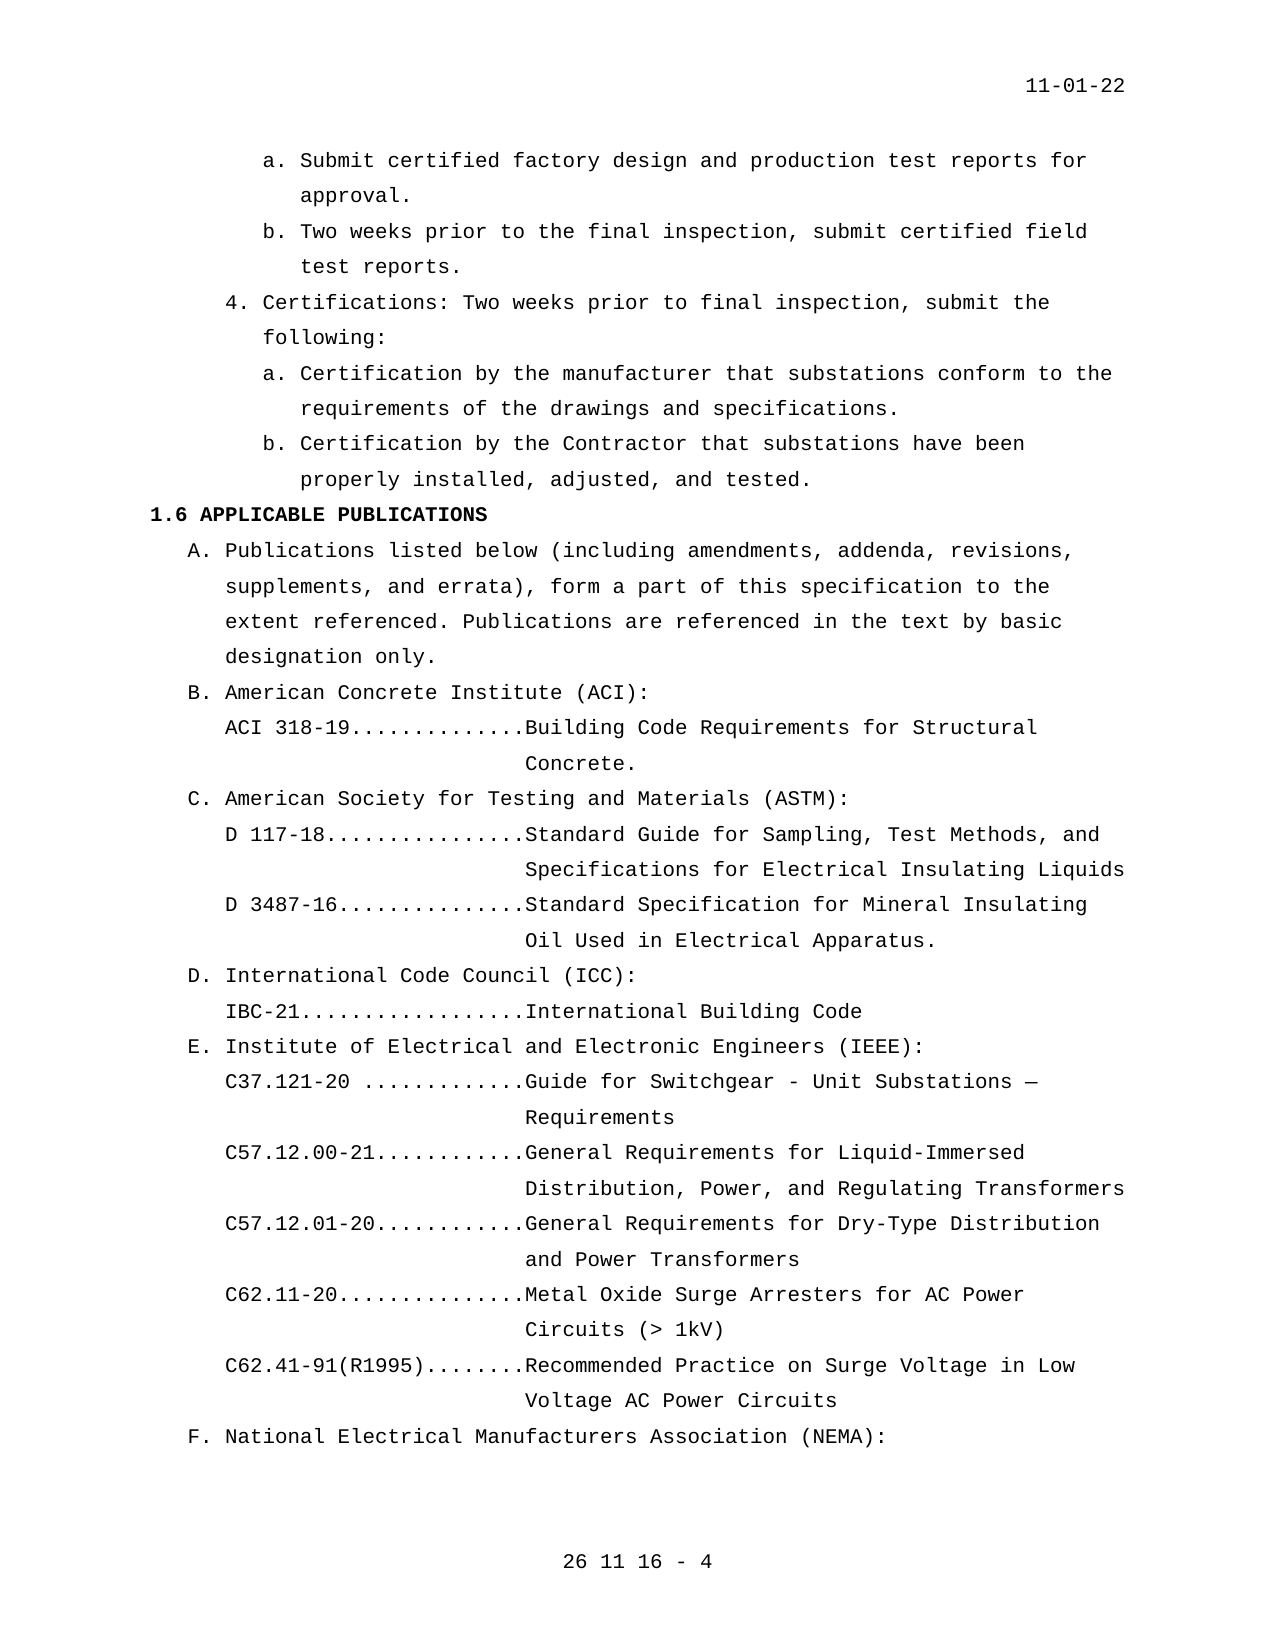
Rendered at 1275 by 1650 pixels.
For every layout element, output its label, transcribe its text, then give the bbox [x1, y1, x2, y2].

text C37.121-20 Guide for Switchgear - Unit Substations — Requirements [225, 1072, 1125, 1131]
text b. Certification by the Contractor that substations have been properly installed, adjusted, and tested. [262, 433, 1125, 492]
text C57.12.00-21 General Requirements for Liquid-Immersed Distribution, Power, and Regulating Transformers [225, 1142, 1125, 1201]
text A. Publications listed below (including amendments, addenda, revisions, supplements, and errata), form a part of this specification to the extent referenced. Publications are referenced in the text by basic designation only. [187, 540, 1125, 670]
text IBC-21 International Building Code [225, 1001, 1125, 1024]
text a. Submit certified factory design and production test reports for approval. [262, 150, 1125, 209]
text C. American Society for Testing and Materials (ASTM): [187, 788, 1125, 812]
text 4. Certifications: Two weeks prior to final inspection, submit the following: [225, 292, 1125, 351]
text D 117-18 Standard Guide for Sampling, Test Methods, and Specifications for Electrical Insulating Liquids [225, 824, 1125, 883]
text b. Two weeks prior to the final inspection, submit certified field test reports. [262, 221, 1125, 280]
text C62.11-20 Metal Oxide Surge Arresters for AC Power Circuits (> 1kV) [225, 1284, 1125, 1343]
text ACI 318-19 Building Code Requirements for Structural Concrete. [225, 717, 1125, 776]
text 1.6 APPLICABLE PUBLICATIONS [150, 504, 1125, 528]
text F. National Electrical Manufacturers Association (NEMA): [187, 1426, 1125, 1449]
text E. Institute of Electrical and Electronic Engineers (IEEE): [187, 1036, 1125, 1060]
text C62.41-91(R1995) Recommended Practice on Surge Voltage in Low Voltage AC Power Circuits [225, 1355, 1125, 1414]
text B. American Concrete Institute (ACI): [187, 682, 1125, 706]
text D 3487-16 Standard Specification for Mineral Insulating Oil Used in Electrical Apparatus. [225, 894, 1125, 953]
text D. International Code Council (ICC): [187, 965, 1125, 989]
text a. Certification by the manufacturer that substations conform to the requirements of the drawings and specifications. [262, 362, 1125, 422]
text C57.12.01-20 General Requirements for Dry-Type Distribution and Power Transformers [225, 1213, 1125, 1272]
